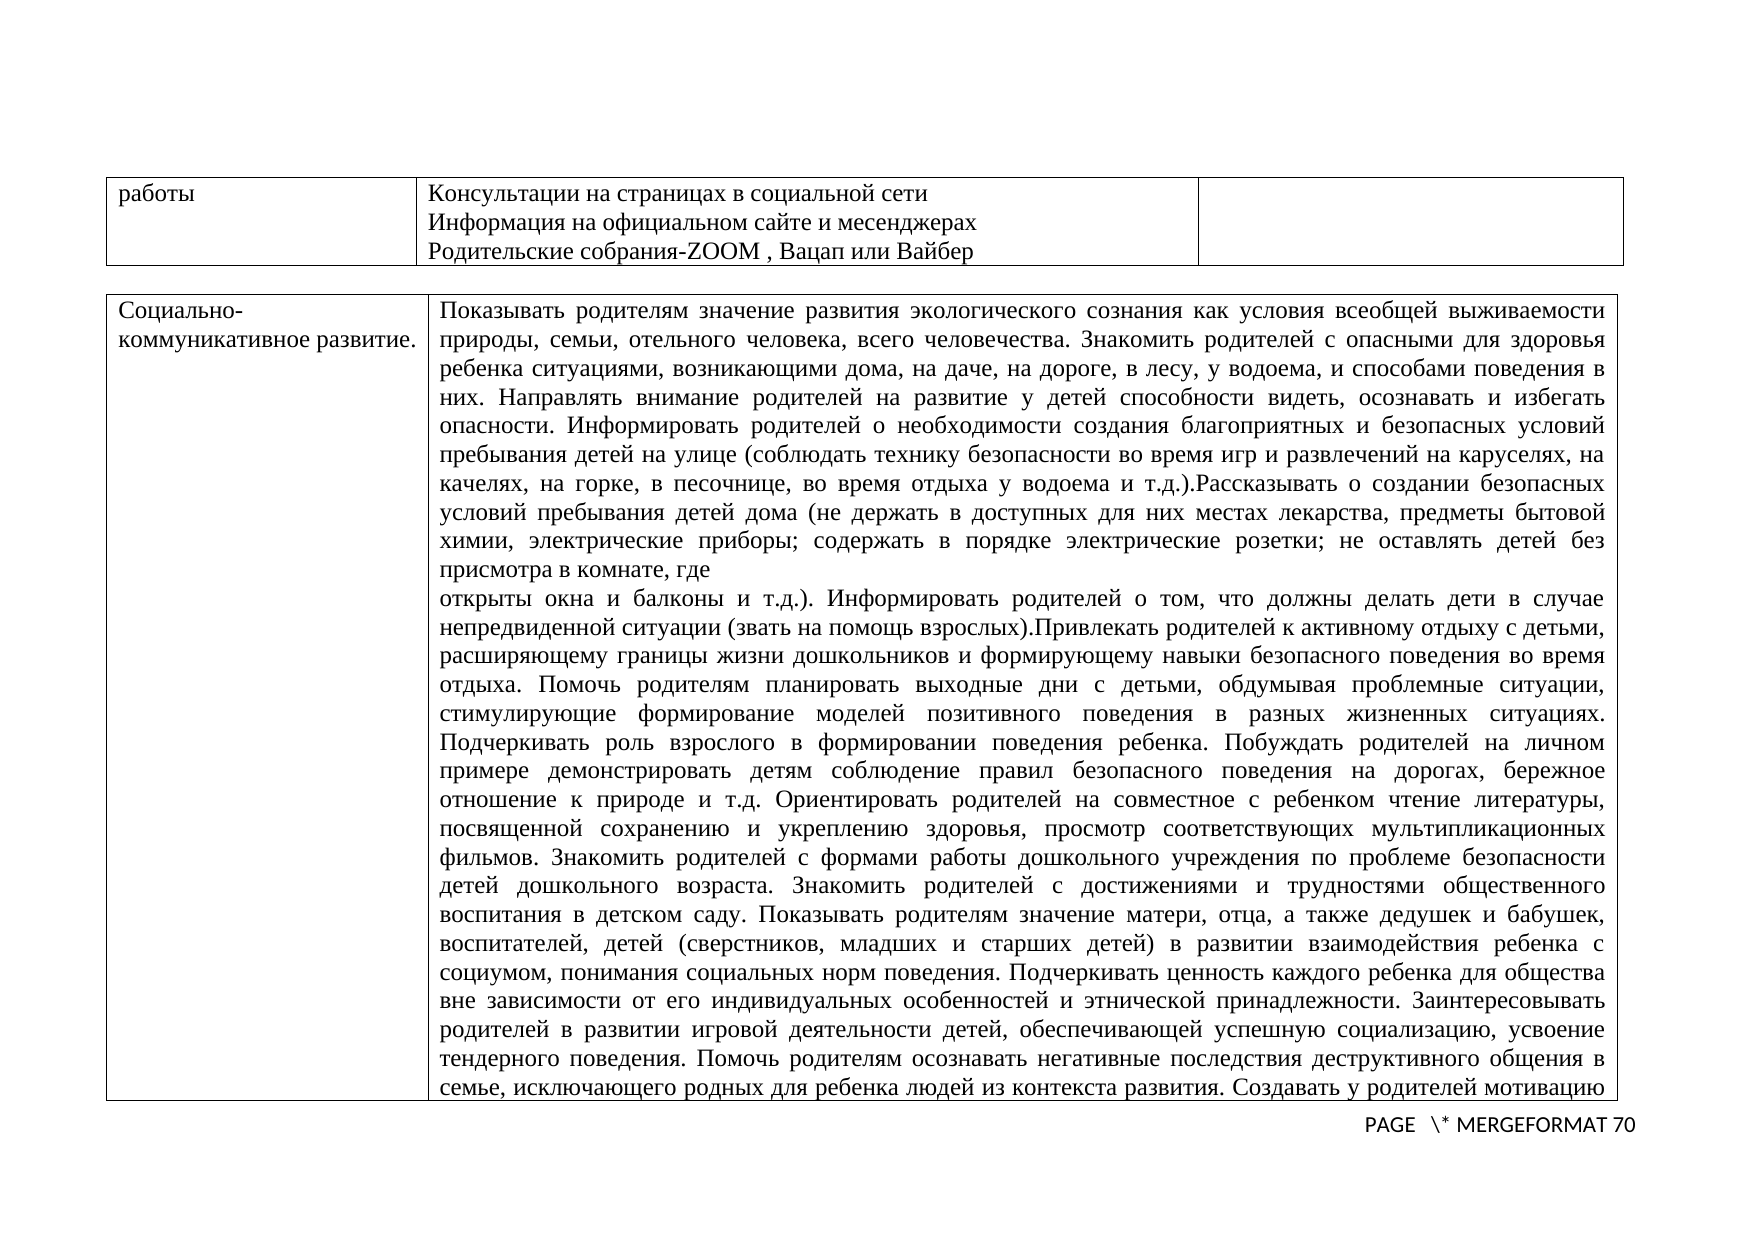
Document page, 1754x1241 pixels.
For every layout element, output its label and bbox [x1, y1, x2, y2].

table_cell [417, 178, 1198, 264]
table_header [429, 295, 1617, 1100]
table_cell [1199, 178, 1623, 264]
table_cell [107, 178, 416, 264]
table_header [107, 295, 428, 1100]
